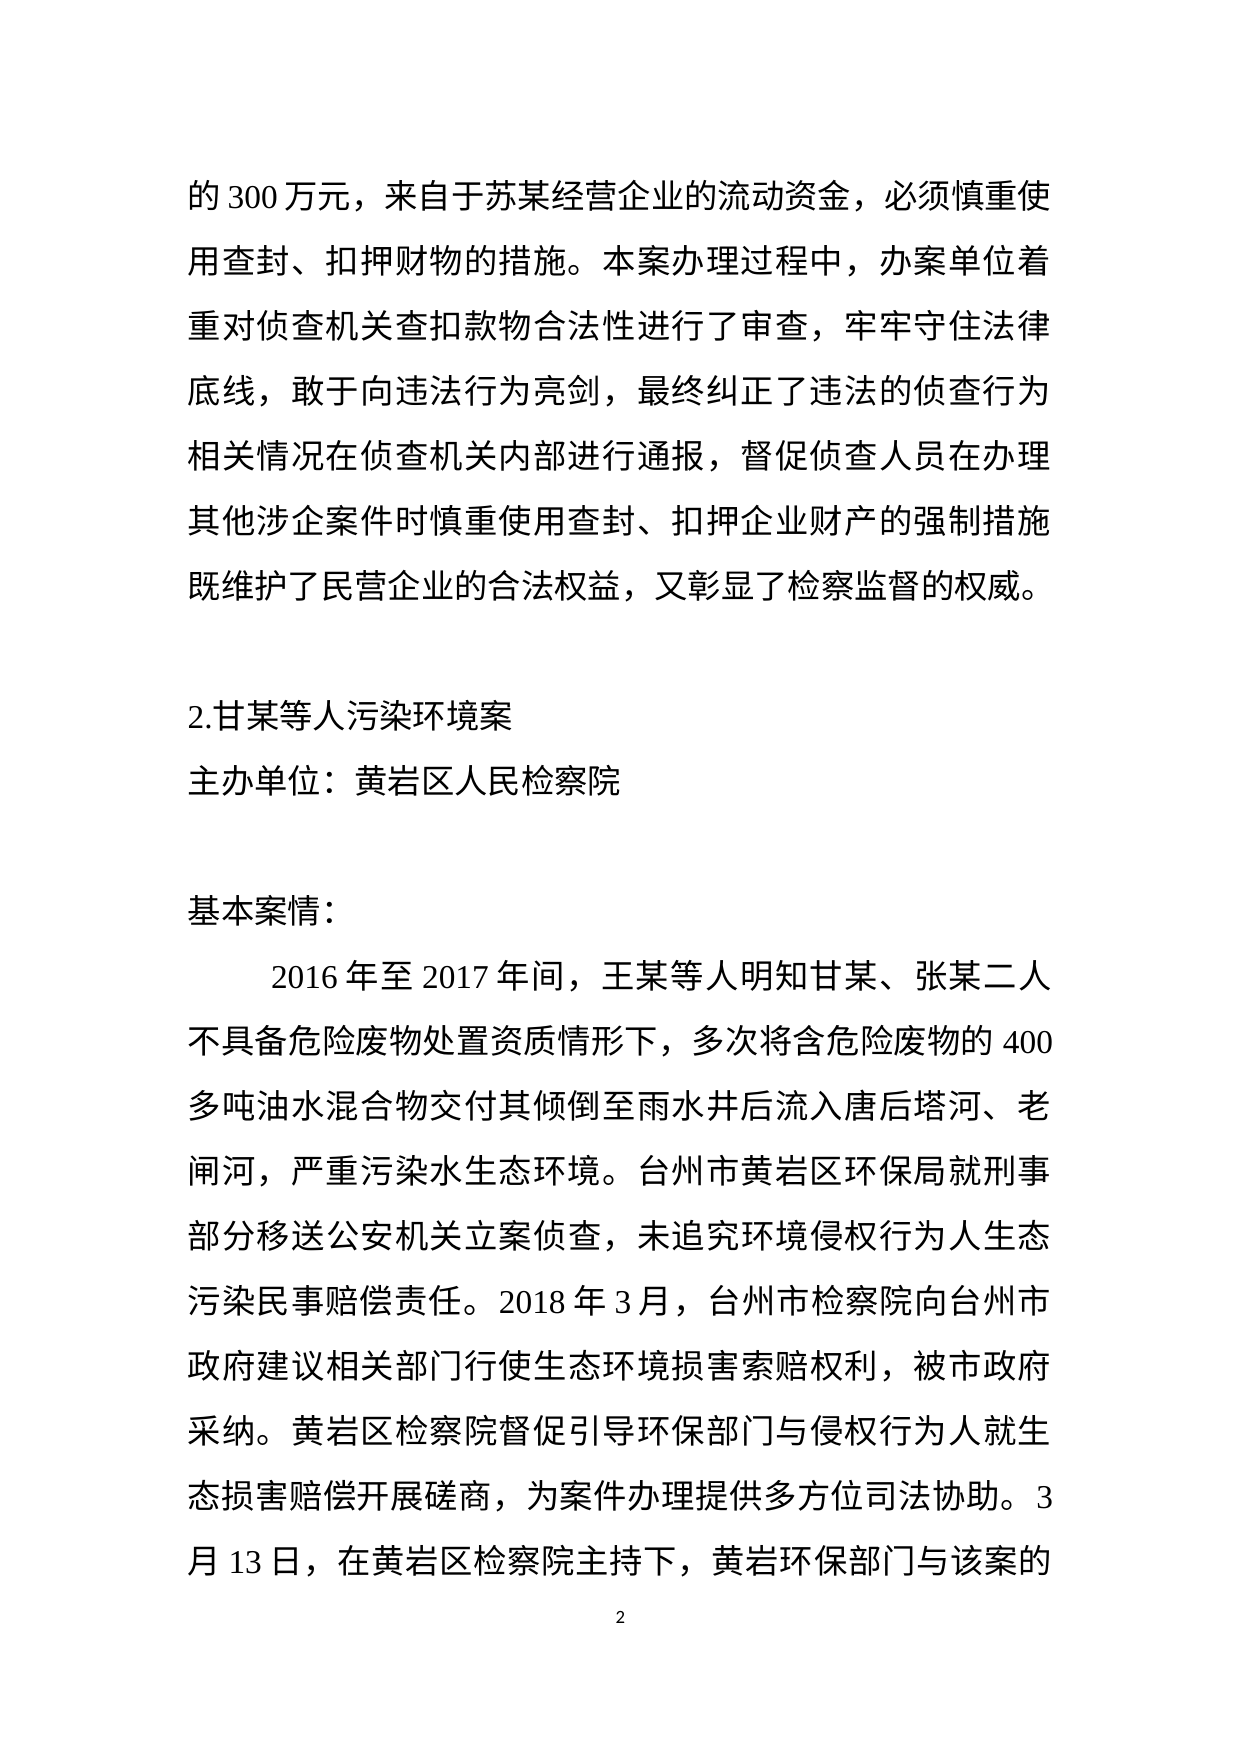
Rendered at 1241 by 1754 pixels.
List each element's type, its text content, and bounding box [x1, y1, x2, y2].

text 2.甘某等人污染环境案 [187, 682, 1053, 747]
text 基本案情： [187, 877, 1053, 942]
text 主办单位：黄岩区人民检察院 [187, 747, 1053, 812]
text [187, 162, 1053, 617]
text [187, 942, 1053, 1592]
